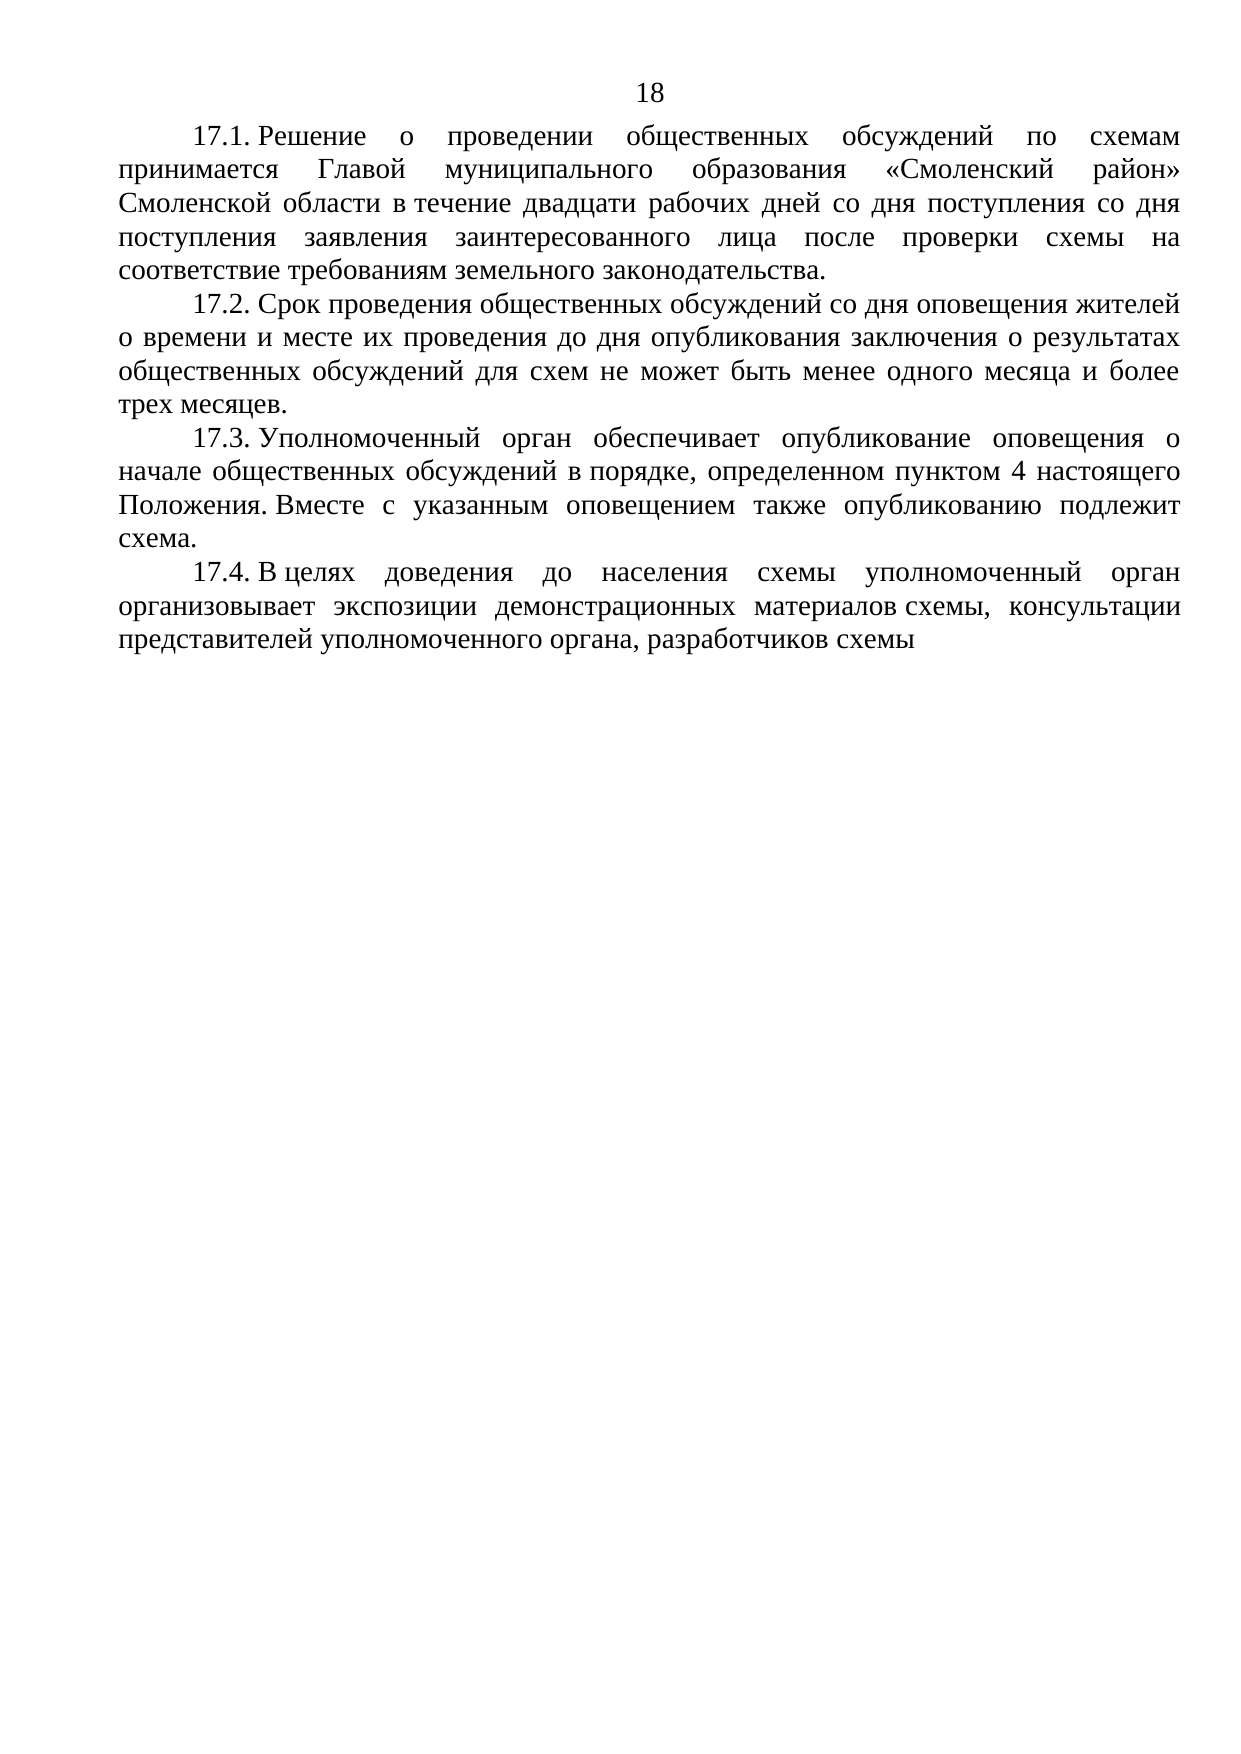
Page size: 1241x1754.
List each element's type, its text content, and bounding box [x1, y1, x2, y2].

text 17.2. Срок проведения общественных обсуждений со дня оповещения жителей о времени и месте их проведения до дня опубликования заключения о результатах общественных обсуждений для схем не может быть менее одного месяца и более трех месяцев. [118, 286, 1181, 420]
text 17.1. Решение о проведении общественных обсуждений по схемам принимается Главой муниципального образования «Смоленский район» Смоленской области в течение двадцати рабочих дней со дня поступления со дня поступления заявления заинтересованного лица после проверки схемы на соответствие требованиям земельного законодательства. [118, 118, 1181, 286]
text 17.3. Уполномоченный орган обеспечивает опубликование оповещения о начале общественных обсуждений в порядке, определенном пунктом 4 настоящего Положения. Вместе с указанным оповещением также опубликованию подлежит схема. [118, 420, 1181, 554]
text 17.4. В целях доведения до населения схемы уполномоченный орган организовывает экспозиции демонстрационных материалов схемы, консультации представителей уполномоченного органа, разработчиков схемы [118, 554, 1181, 655]
